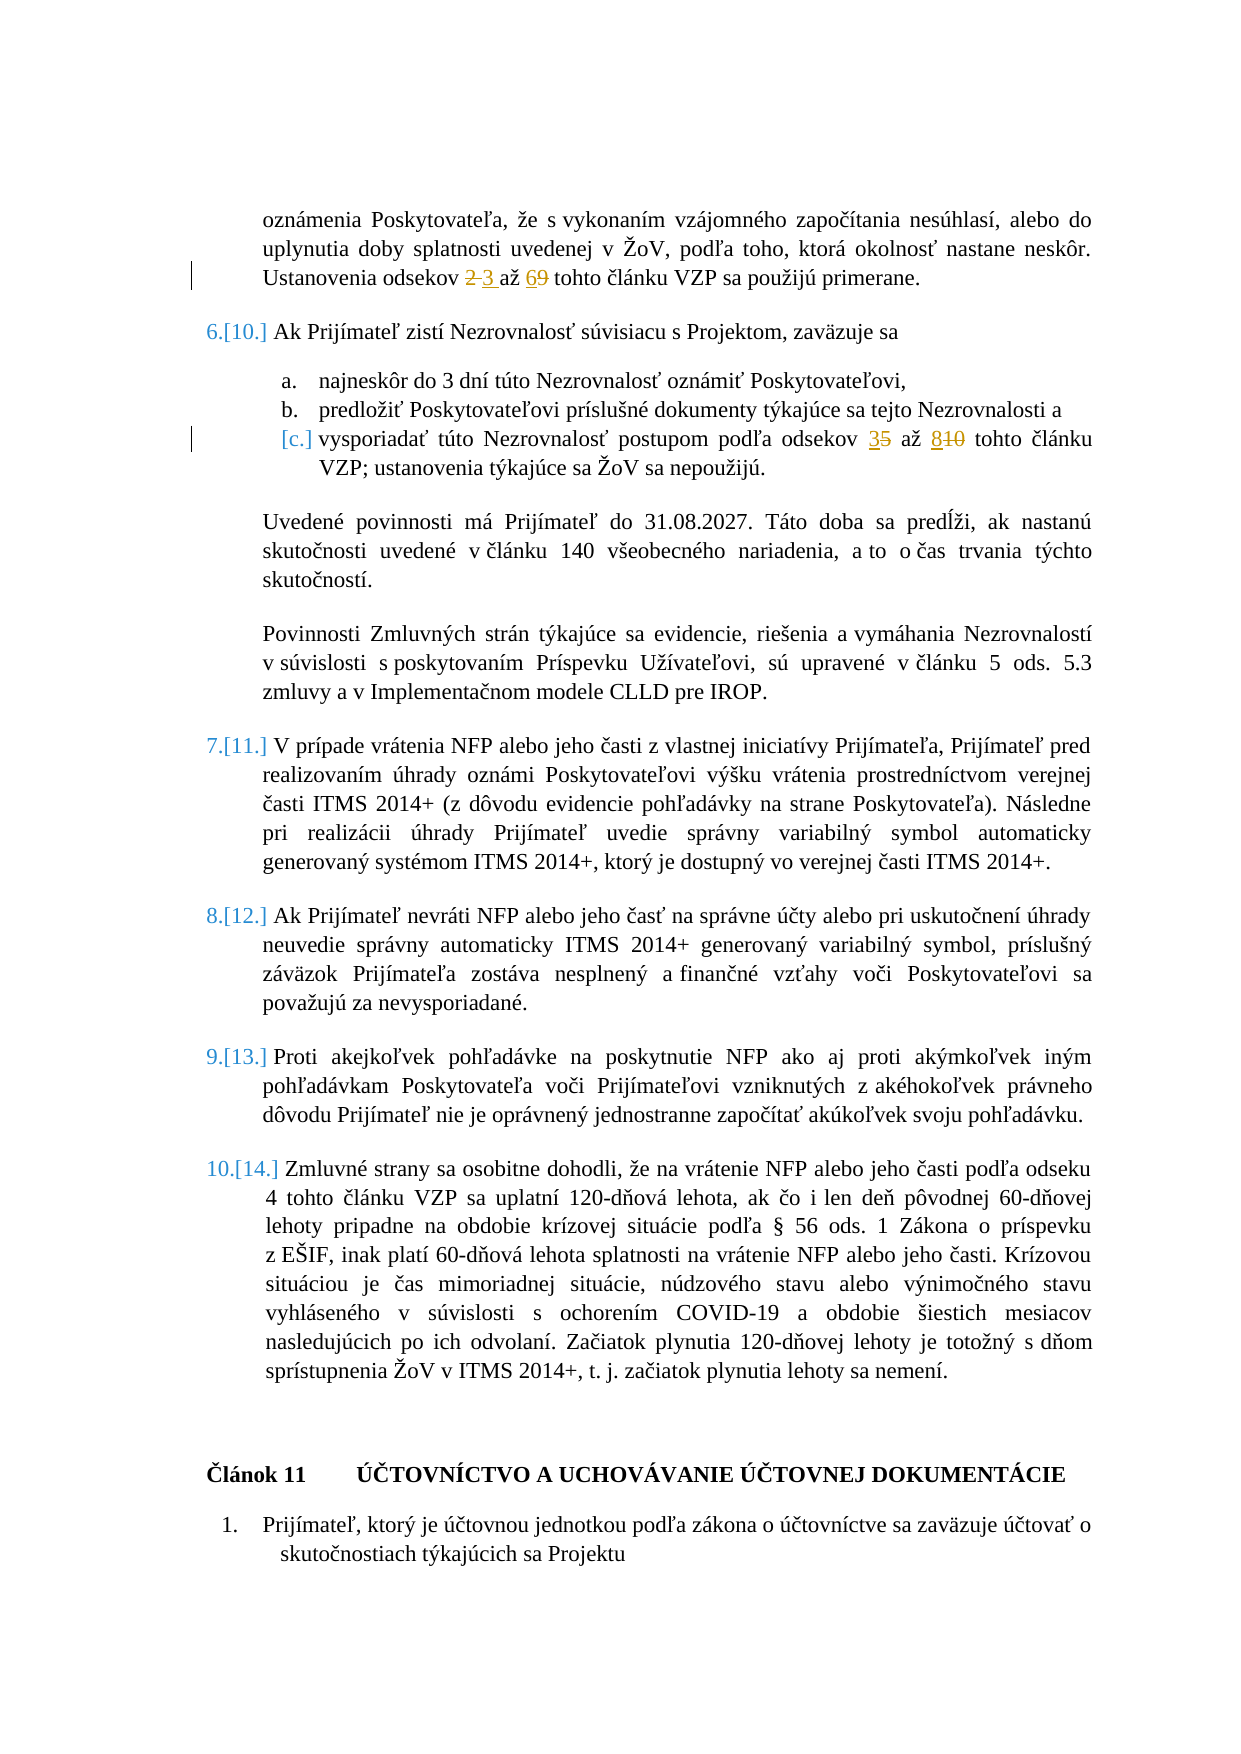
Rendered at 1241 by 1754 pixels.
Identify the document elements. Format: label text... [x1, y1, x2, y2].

list Ak Prijímateľ zistí Nezrovnalosť súvisiacu s Projektom, zaväzuje sa [206, 318, 1092, 344]
list V prípade vrátenia NFP alebo jeho časti z vlastnej iniciatívy Prijímateľa, Prijímateľ pred realizovaním úhrady oznámi Poskytovateľovi výšku vrátenia prostredníctvom verejnej časti ITMS 2014+ (z dôvodu evidencie pohľadávky na strane Poskytovateľa). Následne pri realizácii úhrady Prijímateľ uvedie správny variabilný symbol automaticky generovaný systémom ITMS 2014+, ktorý je dostupný vo verejnej časti ITMS 2014+. [206, 732, 1092, 874]
list Prijímateľ, ktorý je účtovnou jednotkou podľa zákona o účtovníctve sa zaväzuje účtovať o skutočnostiach týkajúcich sa Projektu [221, 1511, 1092, 1566]
list najneskôr do 3 dní túto Nezrovnalosť oznámiť Poskytovateľovi, [281, 368, 1092, 394]
list Zmluvné strany sa osobitne dohodli, že na vrátenie NFP alebo jeho časti podľa odseku 4 tohto článku VZP sa uplatní 120-dňová lehota, ak čo i len deň pôvodnej 60-dňovej lehoty pripadne na obdobie krízovej situácie podľa § 56 ods. 1 Zákona o príspevku z EŠIF, inak platí 60-dňová lehota splatnosti na vrátenie NFP alebo jeho časti. Krízovou situáciou je čas mimoriadnej situácie, núdzového stavu alebo výnimočného stavu vyhláseného v súvislosti s ochorením COVID-19 a obdobie šiestich mesiacov nasledujúcich po ich odvolaní. Začiatok plynutia 120-dňovej lehoty je totožný s dňom sprístupnenia ŽoV v ITMS 2014+, t. j. začiatok plynutia lehoty sa nemení. [206, 1155, 1092, 1384]
list predložiť Poskytovateľovi príslušné dokumenty týkajúce sa tejto Nezrovnalosti a [281, 397, 1092, 423]
list vysporiadať túto Nezrovnalosť postupom podľa odsekov až tohto článku VZP; ustanovenia týkajúce sa ŽoV sa nepoužijú. [281, 426, 1092, 481]
list Proti akejkoľvek pohľadávke na poskytnutie NFP ako aj proti akýmkoľvek iným pohľadávkam Poskytovateľa voči Prijímateľovi vzniknutých z akéhokoľvek právneho dôvodu Prijímateľ nie je oprávnený jednostranne započítať akúkoľvek svoju pohľadávku. [206, 1043, 1092, 1127]
text Povinnosti Zmluvných strán týkajúce sa evidencie, riešenia a vymáhania Nezrovnalostí v súvislosti s poskytovaním Príspevku Užívateľovi, sú upravené v článku 5 ods. 5.3 zmluvy a v Implementačnom modele CLLD pre IROP. [262, 620, 1092, 704]
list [206, 206, 1092, 290]
list Ak Prijímateľ nevráti NFP alebo jeho časť na správne účty alebo pri uskutočnení úhrady neuvedie správny automaticky ITMS 2014+ generovaný variabilný symbol, príslušný záväzok Prijímateľa zostáva nesplnený a finančné vzťahy voči Poskytovateľovi sa považujú za nevysporiadané. [206, 902, 1092, 1015]
text Článok 11 ÚČTOVNÍCTVO A UCHOVÁVANIE ÚČTOVNEJ DOKUMENTÁCIE [206, 1461, 1092, 1487]
text Uvedené povinnosti má Prijímateľ do 31.08.2027. Táto doba sa predĺži, ak nastanú skutočnosti uvedené v článku 140 všeobecného nariadenia, a to o čas trvania týchto skutočností. [262, 508, 1092, 593]
